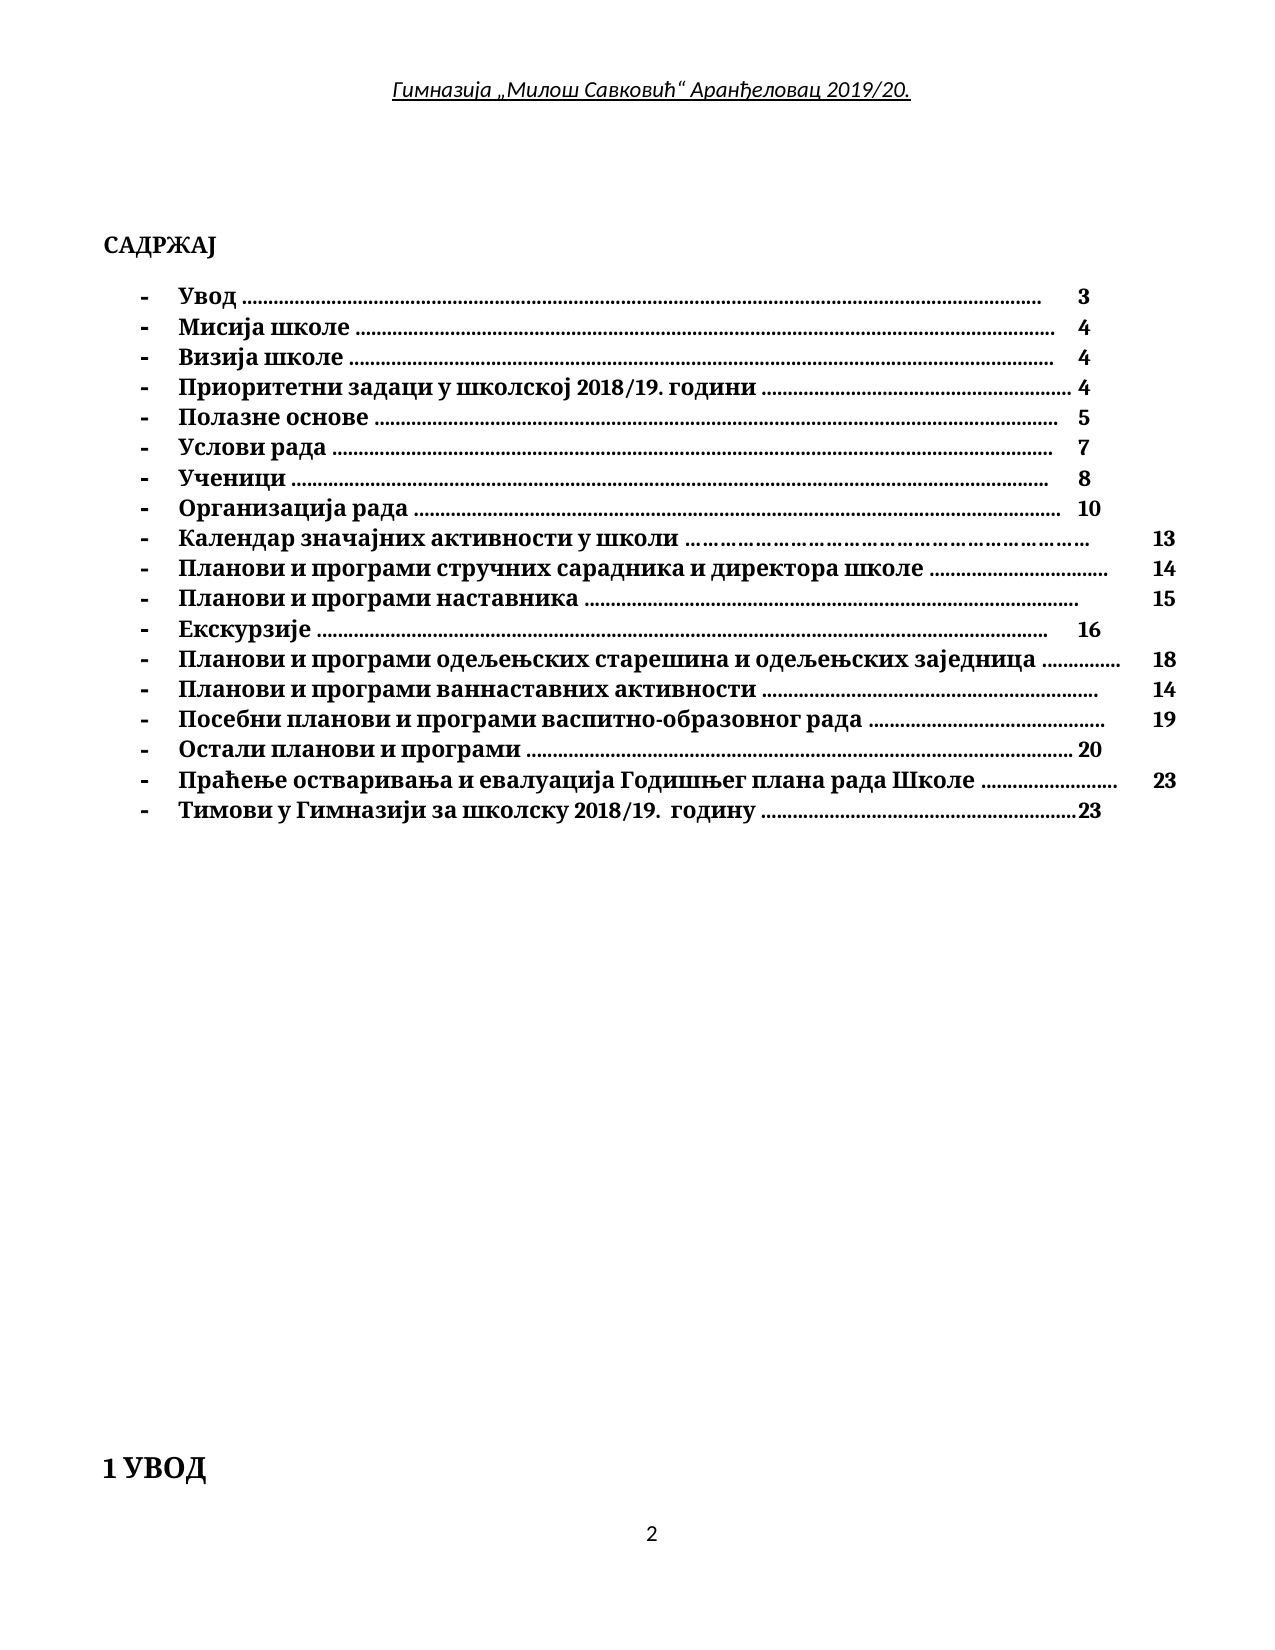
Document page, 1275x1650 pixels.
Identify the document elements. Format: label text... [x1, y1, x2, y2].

list Полазне основе .................................................................................................................................. 5 [141, 405, 1200, 431]
list Посебни планови и програми васпитно-образовног рада ............................................. 19 [141, 707, 1200, 733]
list Планови и програми наставника .............................................................................................. 15 [141, 586, 1200, 613]
list Екскурзије ........................................................................................................................................... 16 [141, 616, 1200, 643]
list Тимови у Гимназији за школску 2018/19. годину ............................................................ 23 [141, 798, 1200, 824]
list Планови и програми стручних сарадника и директора школе .................................. 14 [141, 556, 1200, 582]
list Визија школе ...................................................................................................................................... 4 [141, 344, 1200, 371]
list Мисија школе ..................................................................................................................................... 4 [141, 314, 1200, 341]
list Планови и програми одељењских старешина и одељењских заједница ............... 18 [141, 647, 1200, 673]
text САДРЖАЈ [103, 233, 1200, 259]
list Организација рада ........................................................................................................................... 10 [141, 496, 1200, 522]
list Увод ........................................................................................................................................................ 3 [141, 284, 1200, 311]
list Праћење остваривања и евалуација Годишњег плана рада Школе .......................... 23 [141, 767, 1200, 794]
list Приоритетни задаци у школској 2018/19. години ........................................................... 4 [141, 375, 1200, 401]
list Остали планови и програми ........................................................................................................ 20 [141, 737, 1200, 764]
text 1 УВОД [103, 1452, 1200, 1485]
list Ученици ................................................................................................................................................ 8 [141, 465, 1200, 492]
list Услови рада ......................................................................................................................................... 7 [141, 435, 1200, 462]
list Планови и програми ваннаставних активности ................................................................ 14 [141, 677, 1200, 703]
list Календар значајних активности у школи …………………………………………………………… 13 [141, 526, 1200, 552]
